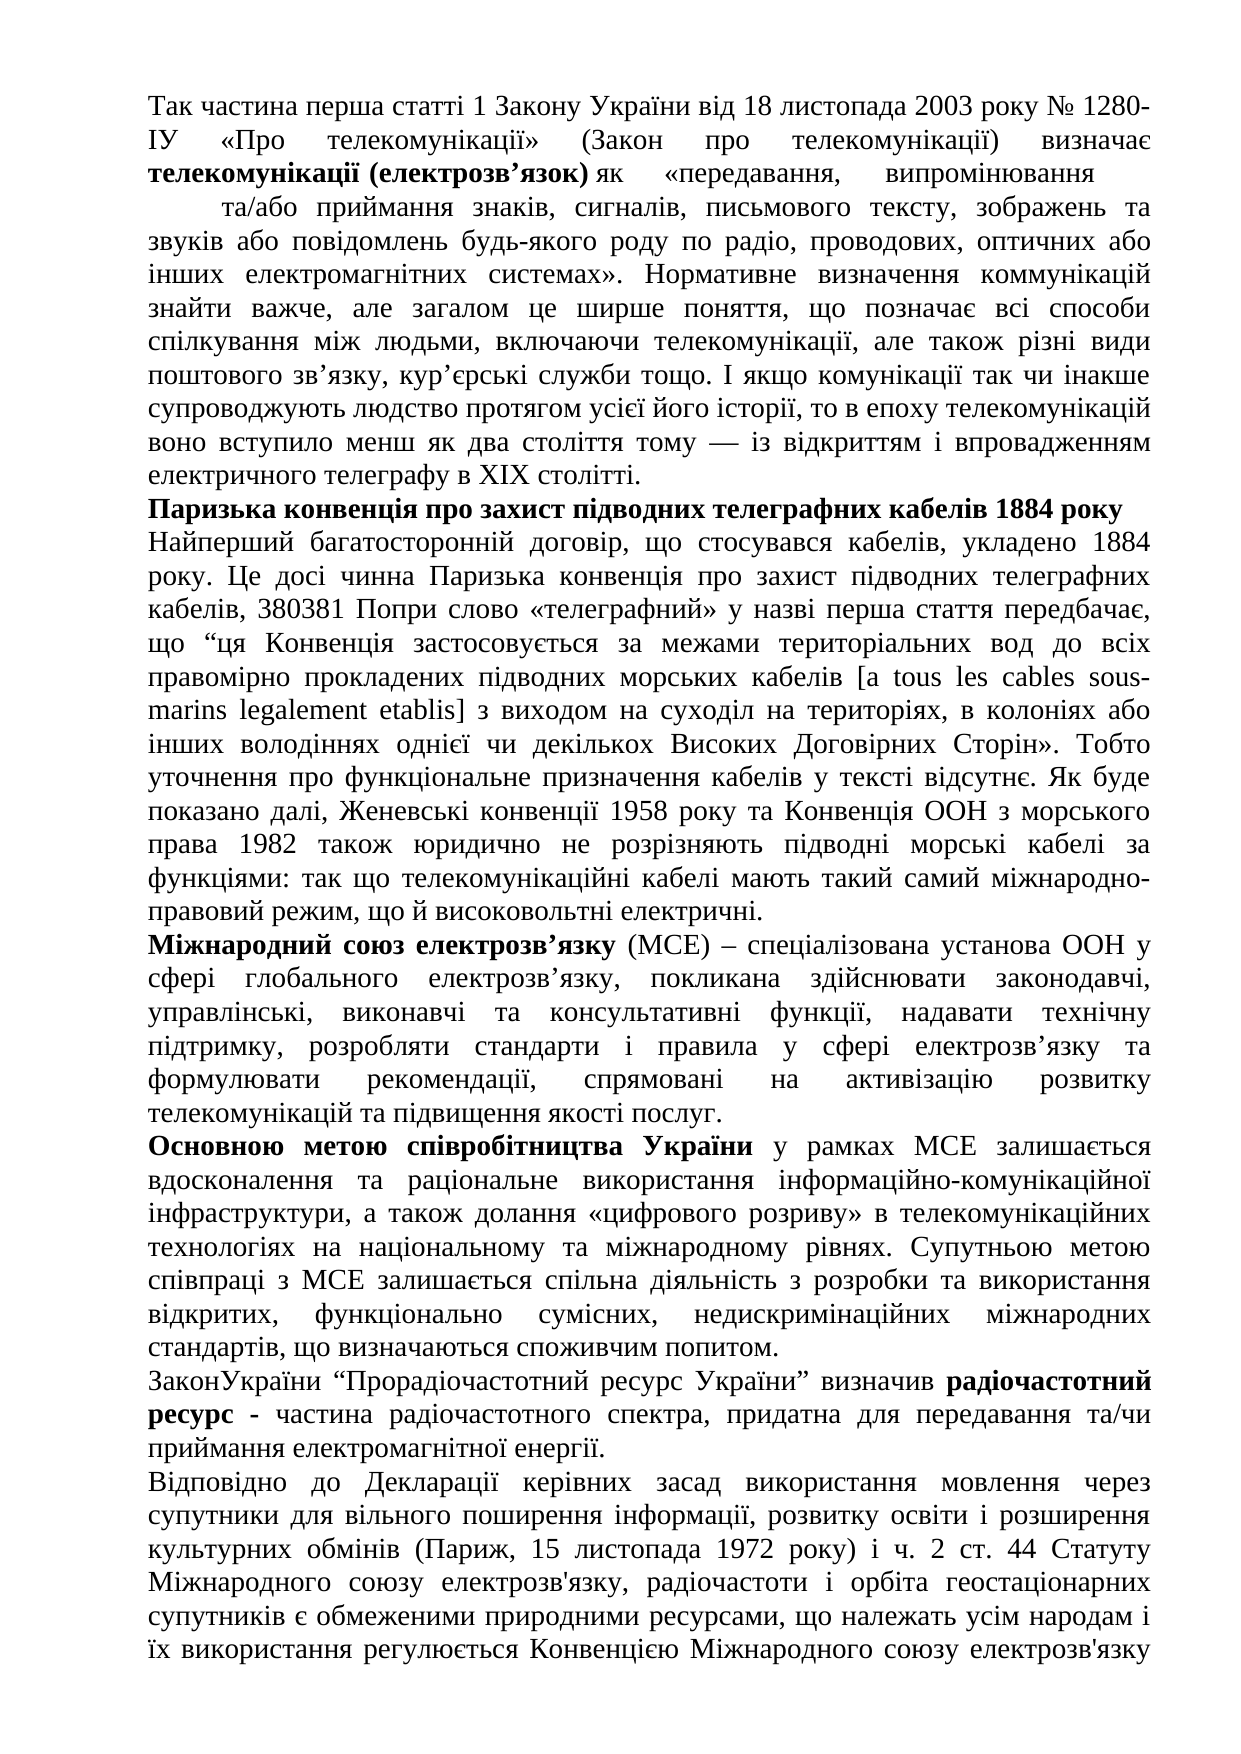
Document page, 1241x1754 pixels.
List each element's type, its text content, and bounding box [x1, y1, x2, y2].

text Так частина перша статті 1 Закону України від 18 листопада 2003 року № 1280-ІУ «Про телекомунікації» (Закон про телекомунікації) визначає телекомунікації (електрозв’язок) як «передавання, випромінювання та/або приймання знаків, сигналів, письмового тексту, зображень та звуків або повідомлень будь-якого роду по радіо, проводових, оптичних або інших електромагнітних системах». Нормативне визначення коммунікацій знайти важче, але загалом це ширше поняття, що позначає всі способи спілкування між людьми, включаючи телекомунікації, але також різні види поштового зв’язку, кур’єрські служби тощо. І якщо комунікації так чи інакше супроводжують людство протягом усієї його історії, то в епоху телекомунікацій воно вступило менш як два століття тому — із відкриттям і впровадженням електричного телеграфу в XIX столітті. [148, 88, 1152, 491]
text ЗаконУкраїни “Прорадіочастотний ресурс України” визначив радіочастотний ресурс - частина радіочастотного спектра, придатна для передавання та/чи приймання електромагнітної енергії. [148, 1363, 1152, 1464]
text Найперший багатосторонній договір, що стосувався кабелів, укладено 1884 року. Це досі чинна Паризька конвенція про захист підводних телеграфних кабелів, 380381 Попри слово «телеграфний» у назві перша стаття передбачає, що “ця Конвенція застосовується за межами територіальних вод до всіх правомірно прокладених підводних морських кабелів [a tous les cables sous-marins legalement etablis] з виходом на суходіл на територіях, в колоніях або інших володіннях однієї чи декількох Високих Договірних Сторін». Тобто уточнення про функціональне призначення кабелів у тексті відсутнє. Як буде показано далі, Женевські конвенції 1958 року та Конвенція ООН з морського права 1982 також юридично не розрізняють підводні морські кабелі за функціями: так що телекомунікаційні кабелі мають такий самий міжнародно-правовий режим, що й високовольтні електричні. [148, 524, 1152, 927]
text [148, 1464, 1152, 1665]
text Паризька конвенція про захист підводних телеграфних кабелів 1884 року [148, 491, 1152, 524]
text Міжнародний союз електрозв’язку (МСЕ) – спеціалізована установа ООН у сфері глобального електрозв’язку, покликана здійснювати законодавчі, управлінські, виконавчі та консультативні функції, надавати технічну підтримку, розробляти стандарти і правила у сфері електрозв’язку та формулювати рекомендації, спрямовані на активізацію розвитку телекомунікацій та підвищення якості послуг. [148, 927, 1152, 1128]
text Основною метою співробітництва України у рамках МСЕ залишається вдосконалення та раціональне використання інформаційно-комунікаційної інфраструктури, а також долання «цифрового розриву» в телекомунікаційних технологіях на національному та міжнародному рівнях. Супутньою метою співпраці з МСЕ залишається спільна діяльність з розробки та використання відкритих, функціонально сумісних, недискримінаційних міжнародних стандартів, що визначаються споживчим попитом. [148, 1128, 1152, 1363]
